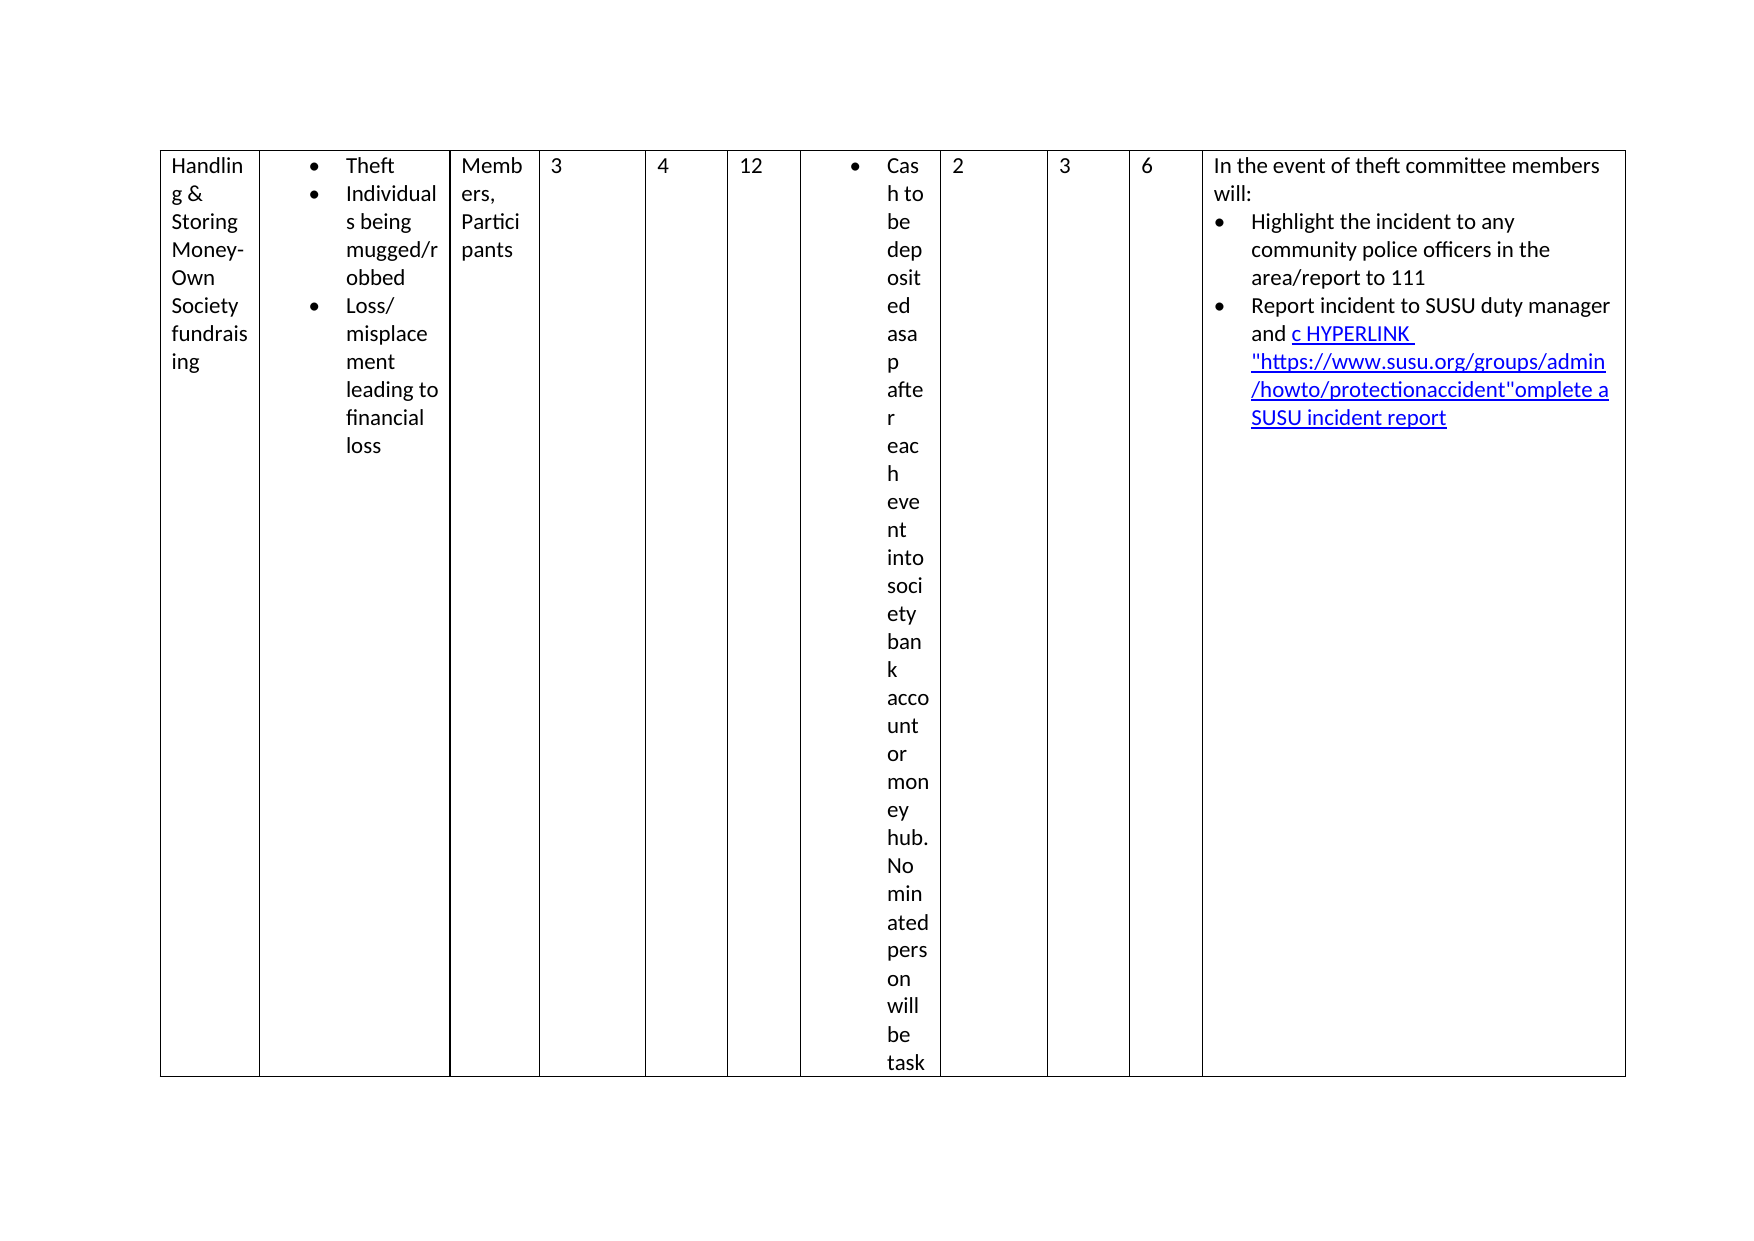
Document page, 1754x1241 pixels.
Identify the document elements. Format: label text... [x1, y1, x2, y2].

table_cell 4 [646, 151, 727, 1076]
table_cell 2 [941, 151, 1047, 1076]
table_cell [801, 151, 940, 1076]
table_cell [260, 151, 449, 1076]
table_cell 3 [540, 151, 645, 1076]
table_cell 6 [1130, 151, 1202, 1076]
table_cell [451, 151, 539, 1076]
table_cell 3 [1048, 151, 1129, 1076]
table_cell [161, 151, 259, 1076]
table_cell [1203, 151, 1625, 1076]
table_cell 12 [728, 151, 800, 1076]
